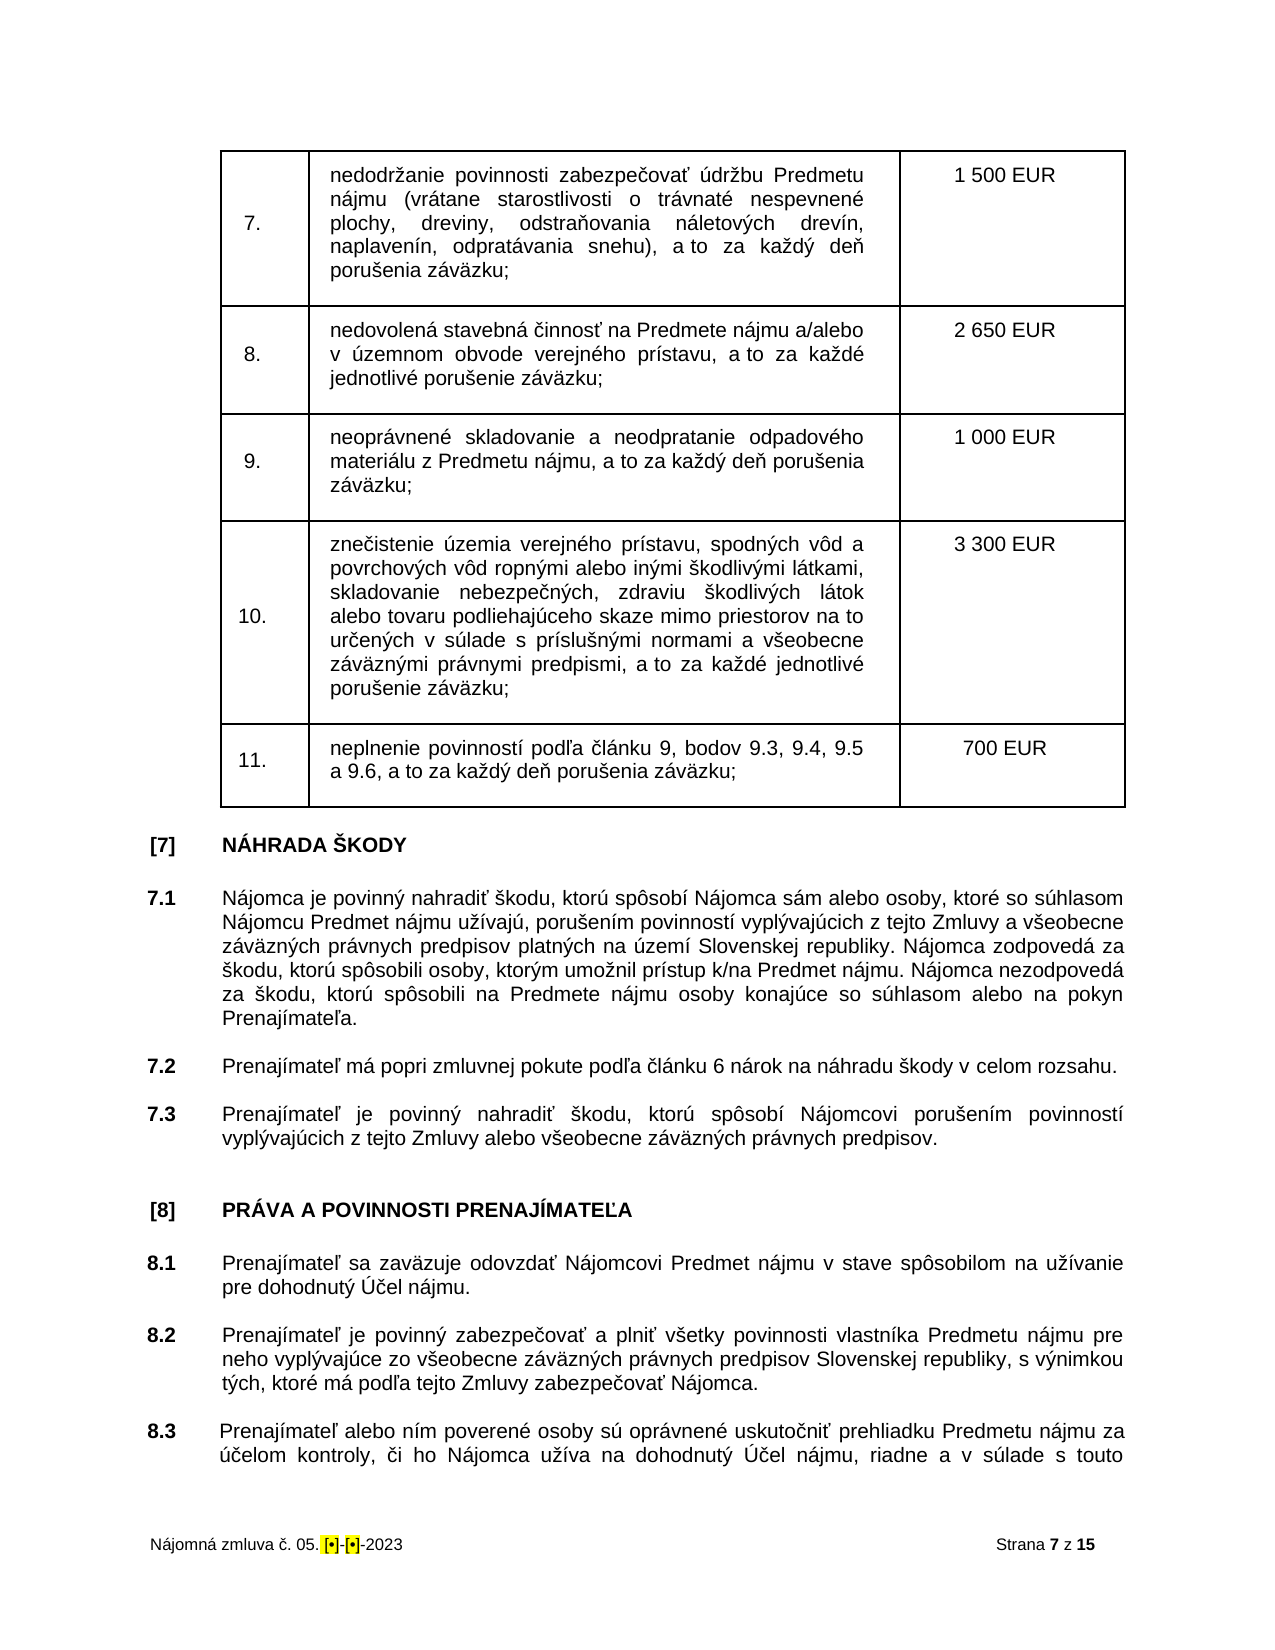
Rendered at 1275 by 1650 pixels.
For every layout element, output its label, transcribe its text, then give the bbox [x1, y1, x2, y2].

table_cell neoprávnené skladovanie a neodpratanie odpadového materiálu z Predmetu nájmu, a to za každý deň porušenia záväzku; [310, 415, 899, 520]
table_cell 11. [222, 725, 308, 806]
text 7.2 Prenajímateľ má popri zmluvnej pokute podľa článku 6 nárok na náhradu škody v celom rozsahu. [147, 1053, 1125, 1077]
table_cell nedodržanie povinnosti zabezpečovať údržbu Predmetu nájmu (vrátane starostlivosti o trávnaté nespevnené plochy, dreviny, odstraňovania náletových drevín, naplavenín, odpratávania snehu), a to za každý deň porušenia záväzku; [310, 152, 899, 305]
table_cell 700 EUR [901, 725, 1124, 806]
text 7.1 Nájomca je povinný nahradiť škodu, ktorú spôsobí Nájomca sám alebo osoby, ktoré so súhlasom Nájomcu Predmet nájmu užívajú, porušením povinností vyplývajúcich z tejto Zmluvy a všeobecne záväzných právnych predpisov platných na území Slovenskej republiky. Nájomca zodpovedá za škodu, ktorú spôsobili osoby, ktorým umožnil prístup k/na Predmet nájmu. Nájomca nezodpovedá za škodu, ktorú spôsobili na Predmete nájmu osoby konajúce so súhlasom alebo na pokyn Prenajímateľa. [147, 886, 1125, 1029]
table_cell 1 500 EUR [901, 152, 1124, 305]
table_cell 2 650 EUR [901, 307, 1124, 412]
text 7.3 Prenajímateľ je povinný nahradiť škodu, ktorú spôsobí Nájomcovi porušením povinností vyplývajúcich z tejto Zmluvy alebo všeobecne záväzných právnych predpisov. [147, 1101, 1125, 1149]
table_cell 3 300 EUR [901, 522, 1124, 723]
table_cell 1 000 EUR [901, 415, 1124, 520]
text 8.2 Prenajímateľ je povinný zabezpečovať a plniť všetky povinnosti vlastníka Predmetu nájmu pre neho vyplývajúce zo všeobecne záväzných právnych predpisov Slovenskej republiky, s výnimkou tých, ktoré má podľa tejto Zmluvy zabezpečovať Nájomca. [147, 1323, 1125, 1394]
text [8] PRÁVA A POVINNOSTI PRENAJÍMATEĽA [150, 1198, 1125, 1222]
table_cell nedovolená stavebná činnosť na Predmete nájmu a/alebo v územnom obvode verejného prístavu, a to za každé jednotlivé porušenie záväzku; [310, 307, 899, 412]
table_cell 8. [222, 307, 308, 412]
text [147, 1418, 1125, 1466]
table_cell 10. [222, 522, 308, 723]
table_cell 7. [222, 152, 308, 305]
text 8.1 Prenajímateľ sa zaväzuje odovzdať Nájomcovi Predmet nájmu v stave spôsobilom na užívanie pre dohodnutý Účel nájmu. [147, 1251, 1125, 1299]
table_cell znečistenie územia verejného prístavu, spodných vôd a povrchových vôd ropnými alebo inými škodlivými látkami, skladovanie nebezpečných, zdraviu škodlivých látok alebo tovaru podliehajúceho skaze mimo priestorov na to určených v súlade s príslušnými normami a všeobecne záväznými právnymi predpismi, a to za každé jednotlivé porušenie záväzku; [310, 522, 899, 723]
table_cell neplnenie povinností podľa článku 9, bodov 9.3, 9.4, 9.5 a 9.6, a to za každý deň porušenia záväzku; [310, 725, 899, 806]
text [7] NÁHRADA ŠKODY [150, 833, 1125, 857]
table_cell 9. [222, 415, 308, 520]
